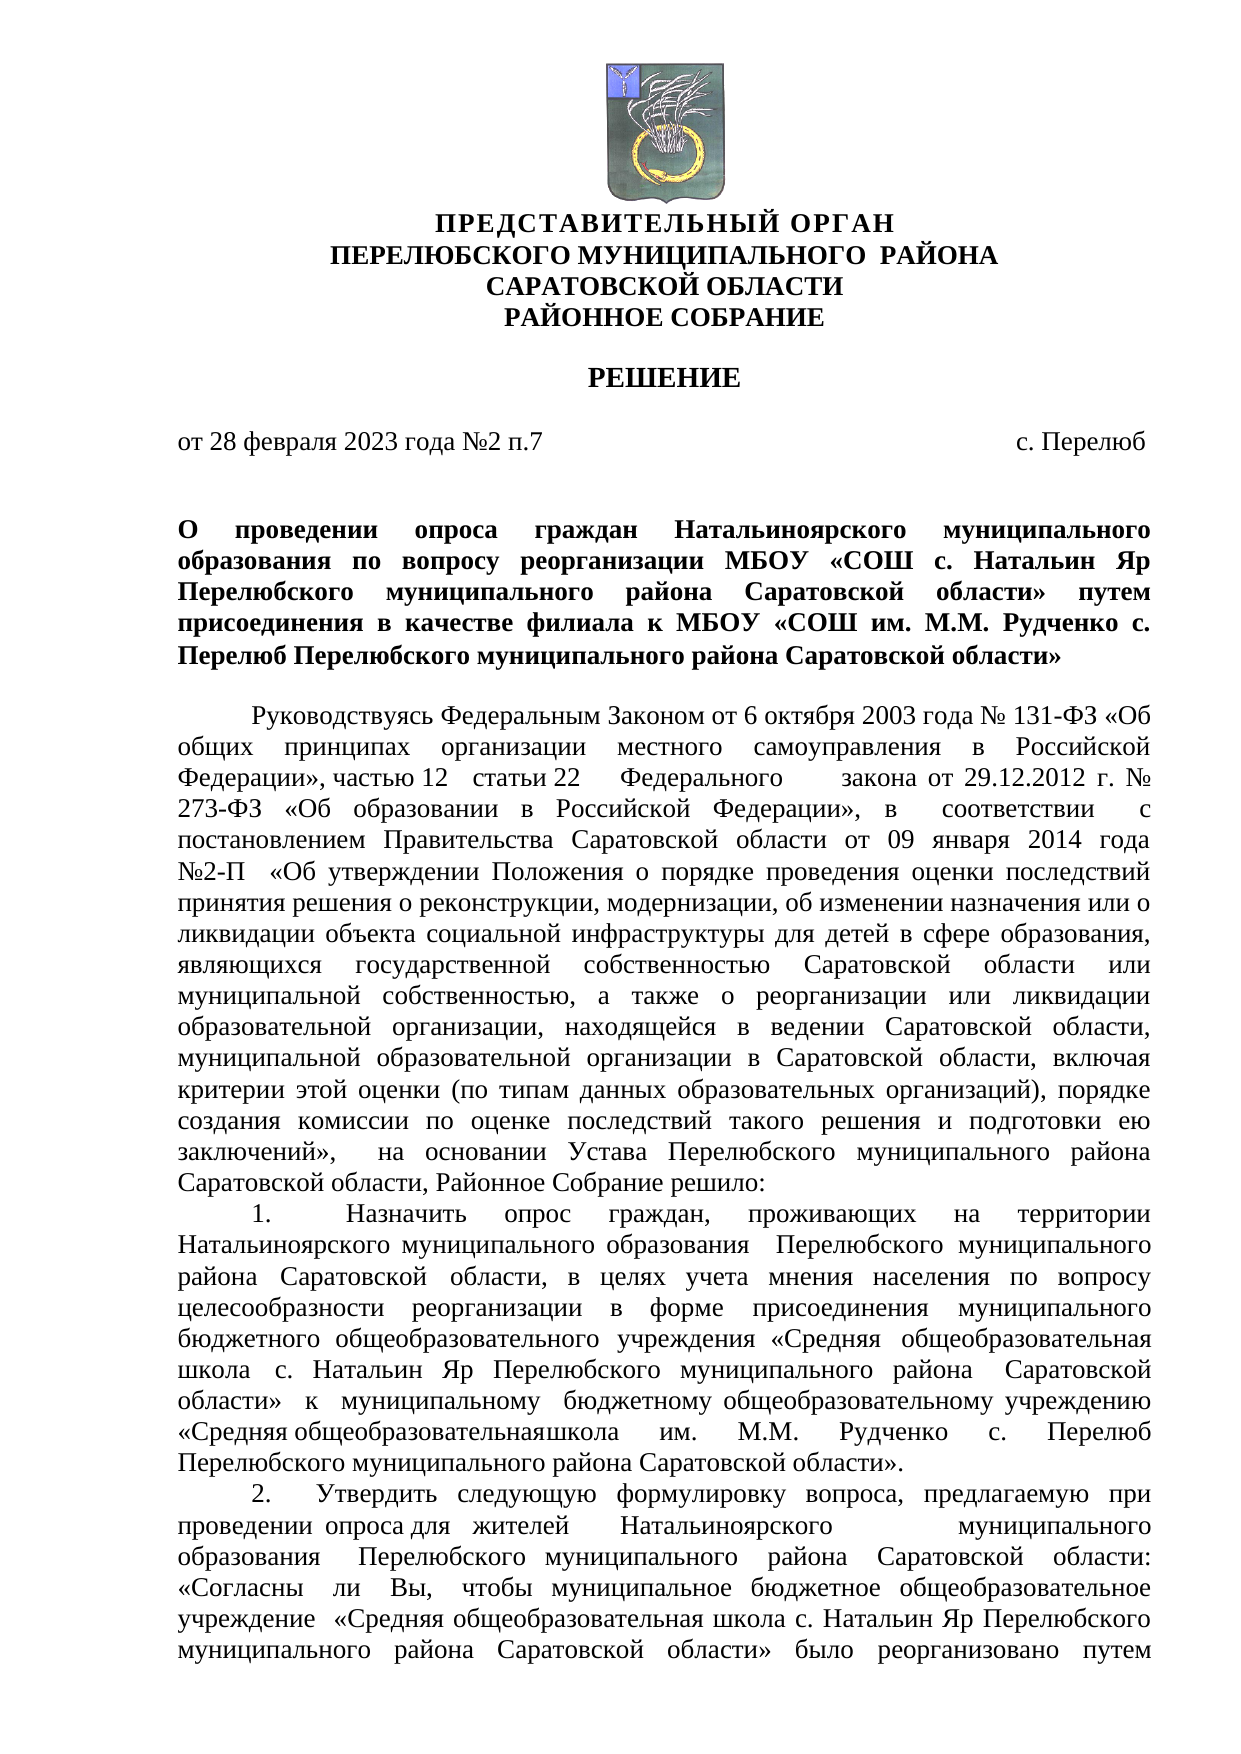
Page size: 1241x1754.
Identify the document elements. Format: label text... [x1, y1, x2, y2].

table_header от 28 февраля 2023 года №2 п.7 с. Перелюб [166, 425, 1163, 513]
text РАЙОННОЕ СОБРАНИЕ [177, 301, 1152, 332]
text САРАТОВСКОЙ ОБЛАСТИ [177, 270, 1152, 301]
title О проведении опроса граждан Натальиноярского муниципального образования по вопросу реорганизации МБОУ «СОШ с. Натальин Яр Перелюбского муниципального района Саратовской области» путем присоединения в качестве филиала к МБОУ «СОШ им. М.М. Рудченко с. Перелюб Перелюбского муниципального района Саратовской области» [177, 513, 1152, 671]
text Руководствуясь Федеральным Законом от 6 октября 2003 года № 131-ФЗ «Об общих принципах организации местного самоуправления в Российской Федерации», частью 12 статьи 22 Федерального закона от 29.12.2012 г. № 273-ФЗ «Об образовании в Российской Федерации», в соответствии с постановлением Правительства Саратовской области от 09 января 2014 года №2-П «Об утверждении Положения о порядке проведения оценки последствий принятия решения о реконструкции, модернизации, об изменении назначения или о ликвидации объекта социальной инфраструктуры для детей в сфере образования, являющихся государственной собственностью Саратовской области или муниципальной собственностью, а также о реорганизации или ликвидации образовательной организации, находящейся в ведении Саратовской области, муниципальной образовательной организации в Саратовской области, включая критерии этой оценки (по типам данных образовательных организаций), порядке создания комиссии по оценке последствий такого решения и подготовки ею заключений», на основании Устава Перелюбского муниципального района Саратовской области, Районное Собрание решило: [177, 699, 1152, 1197]
text РЕШЕНИЕ [177, 360, 1152, 394]
text 1. Назначить опрос граждан, проживающих на территории Натальиноярского муниципального образования Перелюбского муниципального района Саратовской области, в целях учета мнения населения по вопросу целесообразности реорганизации в форме присоединения муниципального бюджетного общеобразовательного учреждения «Средняя общеобразовательная школа с. Натальин Яр Перелюбского муниципального района Саратовской области» к муниципальному бюджетному общеобразовательному учреждению «Средняя общеобразовательная школа им. М.М. Рудченко с. Перелюб Перелюбского муниципального района Саратовской области». [177, 1197, 1152, 1478]
text ПЕРЕЛЮБСКОГО МУНИЦИПАЛЬНОГО РАЙОНА [177, 239, 1152, 270]
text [177, 1478, 1152, 1664]
text ПРЕДСТАВИТЕЛЬНЫЙ ОРГАН [177, 208, 1152, 239]
